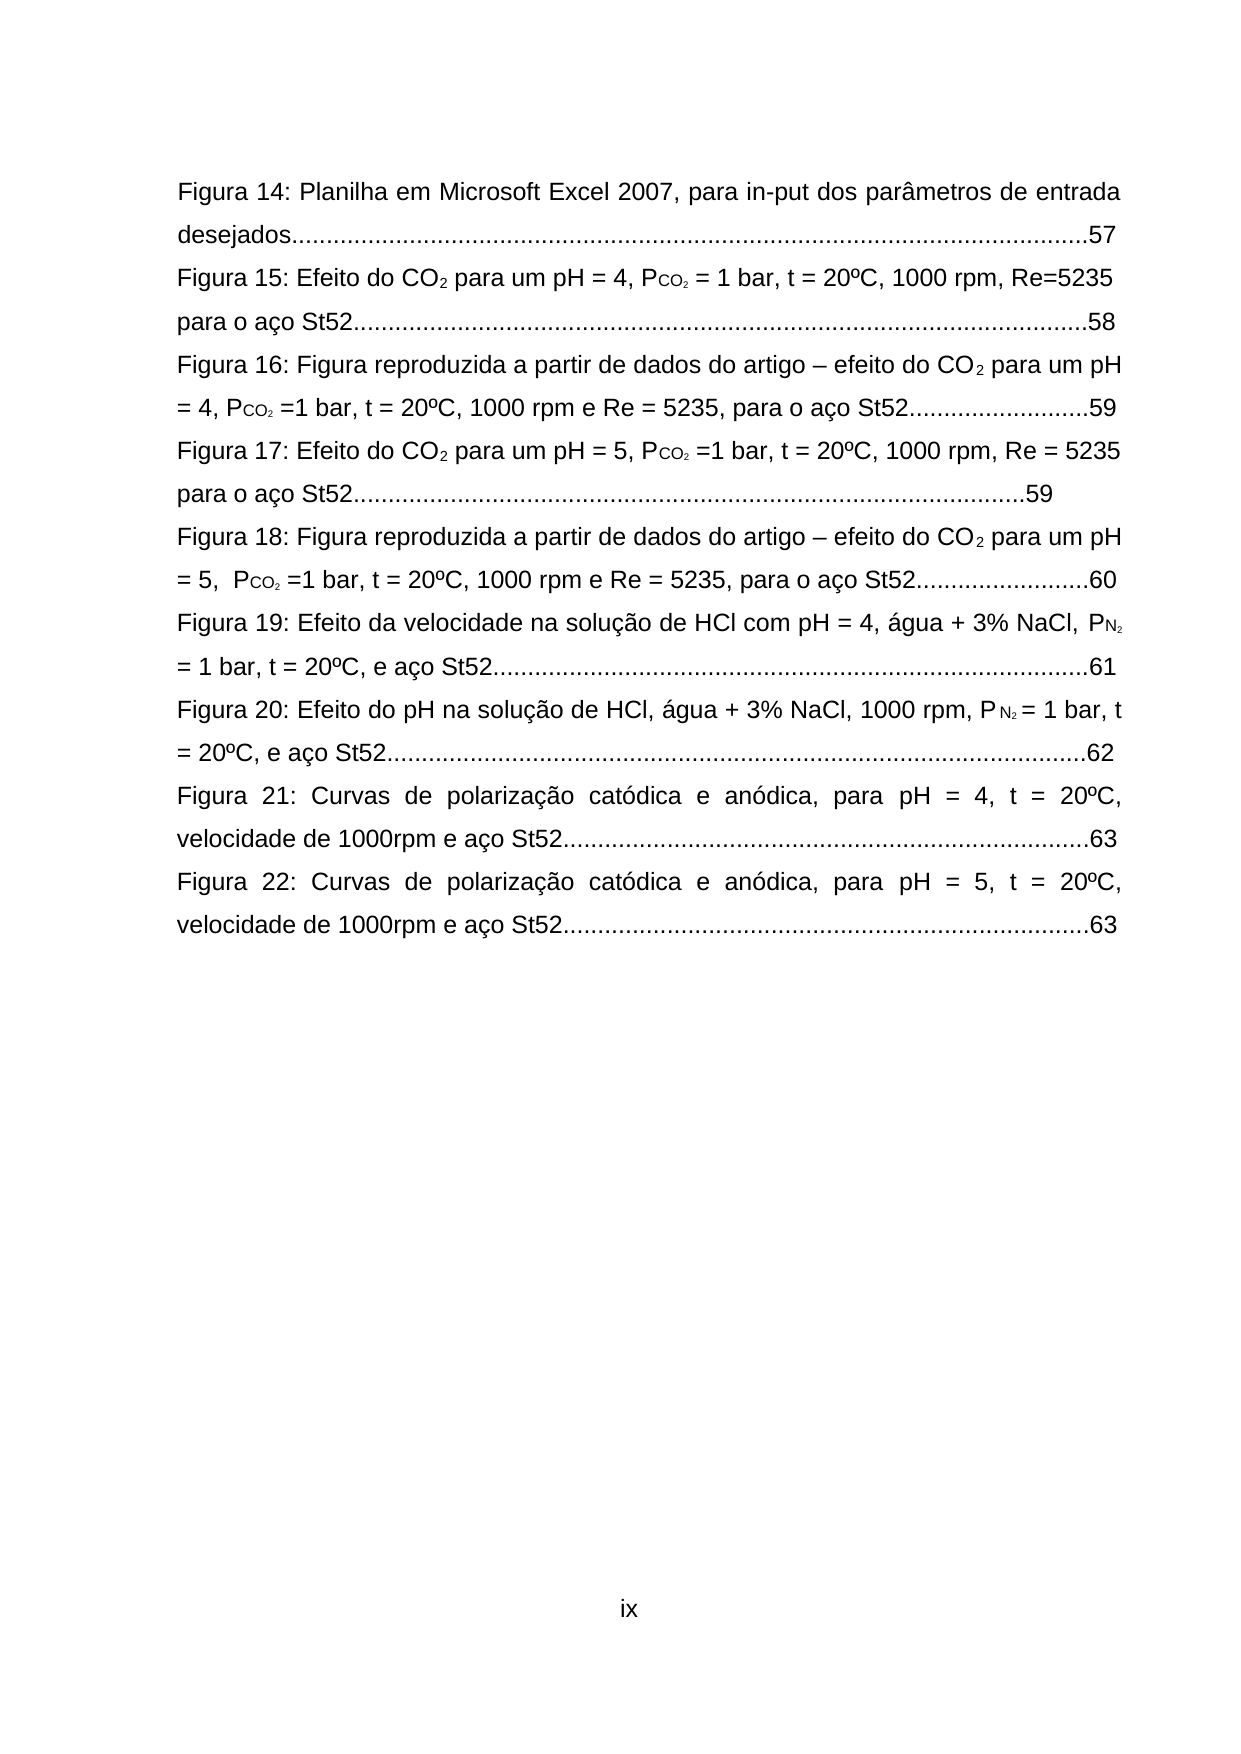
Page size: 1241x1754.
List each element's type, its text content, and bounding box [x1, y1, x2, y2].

text Figura 20: Efeito do pH na solução de HCl, água + 3% NaCl, 1000 rpm, PN2 = 1 bar, t = 20ºC, e aço St52.....................................................................................................62 [177, 695, 1122, 767]
text Figura 22: Curvas de polarização catódica e anódica, para pH = 5, t = 20ºC, velocidade de 1000rpm e aço St52............................................................................63 [177, 867, 1122, 939]
text Figura 16: Figura reproduzida a partir de dados do artigo – efeito do CO2 para um pH = 4, PCO2 =1 bar, t = 20ºC, 1000 rpm e Re = 5235, para o aço St52..........................59 [177, 350, 1122, 422]
text Figura 15: Efeito do CO2 para um pH = 4, PCO2 = 1 bar, t = 20ºC, 1000 rpm, Re=5235 para o aço St52..........................................................................................................58 [177, 263, 1122, 335]
text Figura 19: Efeito da velocidade na solução de HCl com pH = 4, água + 3% NaCl, PN2 = 1 bar, t = 20ºC, e aço St52......................................................................................61 [177, 608, 1122, 680]
text Figura 14: Planilha em Microsoft Excel 2007, para in-put dos parâmetros de entrada desejados...................................................................................................................57 [177, 177, 1122, 249]
text Figura 21: Curvas de polarização catódica e anódica, para pH = 4, t = 20ºC, velocidade de 1000rpm e aço St52............................................................................63 [177, 781, 1122, 853]
text Figura 17: Efeito do CO2 para um pH = 5, PCO2 =1 bar, t = 20ºC, 1000 rpm, Re = 5235 para o aço St52.................................................................................................59 [177, 436, 1122, 508]
text Figura 18: Figura reproduzida a partir de dados do artigo – efeito do CO2 para um pH = 5, PCO2 =1 bar, t = 20ºC, 1000 rpm e Re = 5235, para o aço St52.........................60 [177, 522, 1122, 594]
